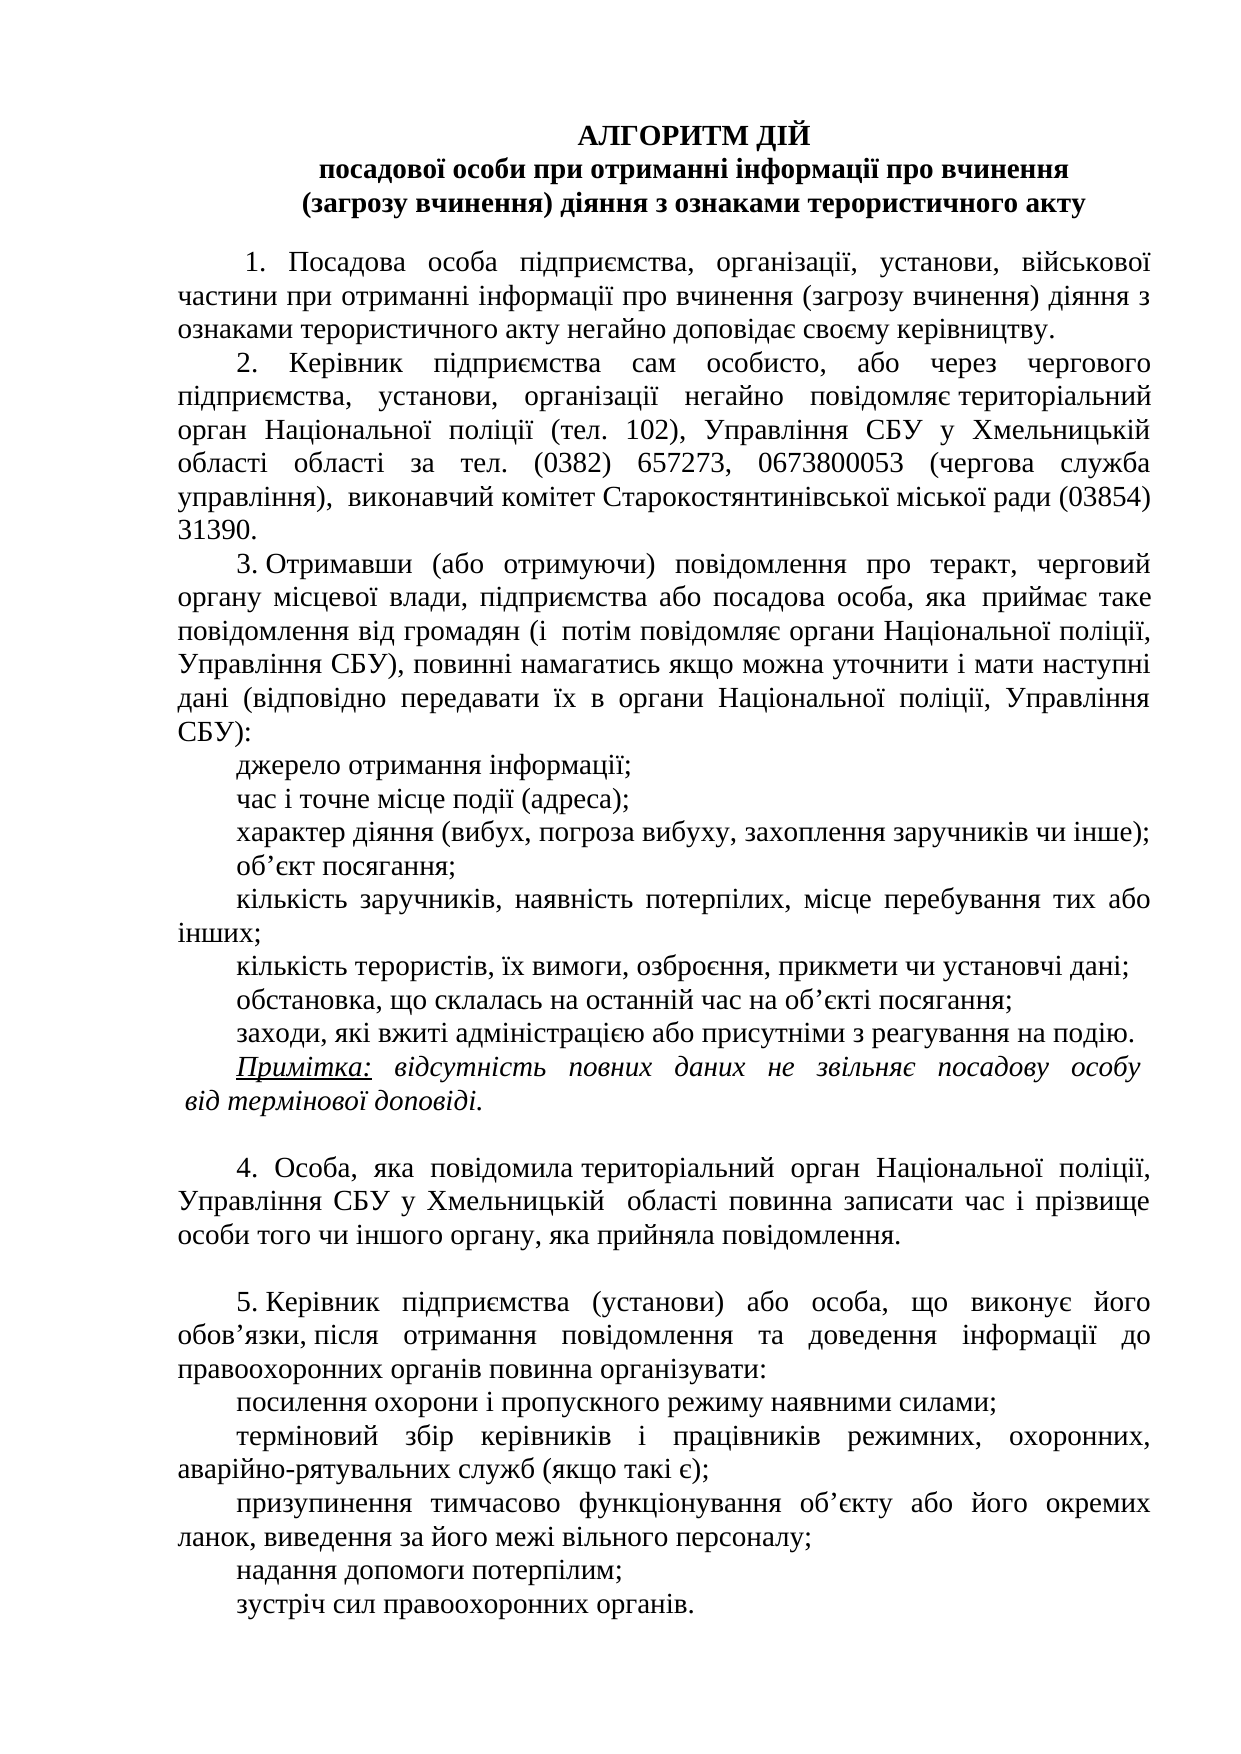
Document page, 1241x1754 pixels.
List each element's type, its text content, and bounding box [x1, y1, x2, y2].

text кількість терористів, їх вимоги, озброєння, прикмети чи установчі дані; [177, 948, 1152, 982]
text об’єкт посягання; [177, 848, 1152, 881]
text 3. Отримавши (або отримуючи) повідомлення про теракт, черговий органу місцевої влади, підприємства або посадова особа, яка приймає таке повідомлення від громадян (і потім повідомляє органи Національної поліції, Управління СБУ), повинні намагатись якщо можна уточнити і мати наступні дані (відповідно передавати їх в органи Національної поліції, Управління СБУ): [177, 546, 1152, 747]
text терміновий збір керівників і працівників режимних, охоронних, аварійно-рятувальних служб (якщо такі є); [177, 1418, 1152, 1485]
text АЛГОРИТМ ДІЙ [177, 118, 1152, 152]
text 1. Посадова особа підприємства, організації, установи, військової частини при отриманні інформації про вчинення (загрозу вчинення) діяння з ознаками терористичного акту негайно доповідає своєму керівництву. [177, 244, 1152, 345]
text заходи, які вжиті адміністрацією або присутніми з реагування на подію. [177, 1016, 1152, 1049]
text час і точне місце події (адреса); [177, 781, 1152, 814]
text зустріч сил правоохоронних органів. [177, 1586, 1152, 1619]
text джерело отримання інформації; [177, 747, 1152, 781]
text посадової особи при отриманні інформації про вчинення [177, 152, 1152, 185]
text Примітка: відсутність повних даних не звільняє посадову особу від термінової доповіді. [177, 1049, 1152, 1116]
text 4. Особа, яка повідомила територіальний орган Національної поліції, Управління СБУ у Хмельницькій області повинна записати час і прізвище особи того чи іншого органу, яка прийняла повідомлення. [177, 1150, 1152, 1250]
text обстановка, що склалась на останній час на об’єкті посягання; [177, 982, 1152, 1016]
text надання допомоги потерпілим; [177, 1552, 1152, 1586]
text призупинення тимчасово функціонування об’єкту або його окремих ланок, виведення за його межі вільного персоналу; [177, 1485, 1152, 1552]
text кількість заручників, наявність потерпілих, місце перебування тих або інших; [177, 881, 1152, 948]
text характер діяння (вибух, погроза вибуху, захоплення заручників чи інше); [177, 814, 1152, 848]
text 2. Керівник підприємства сам особисто, або через чергового підприємства, установи, організації негайно повідомляє територіальний орган Національної поліції (тел. 102), Управління СБУ у Хмельницькій області області за тел. (0382) 657273, 0673800053 (чергова служба управління), виконавчий комітет Старокостянтинівської міської ради (03854) 31390. [177, 345, 1152, 546]
text (загрозу вчинення) діяння з ознаками терористичного акту [177, 185, 1152, 219]
text 5. Керівник підприємства (установи) або особа, що виконує його обов’язки, після отримання повідомлення та доведення інформації до правоохоронних органів повинна організувати: [177, 1284, 1152, 1384]
text посилення охорони і пропускного режиму наявними силами; [177, 1384, 1152, 1418]
